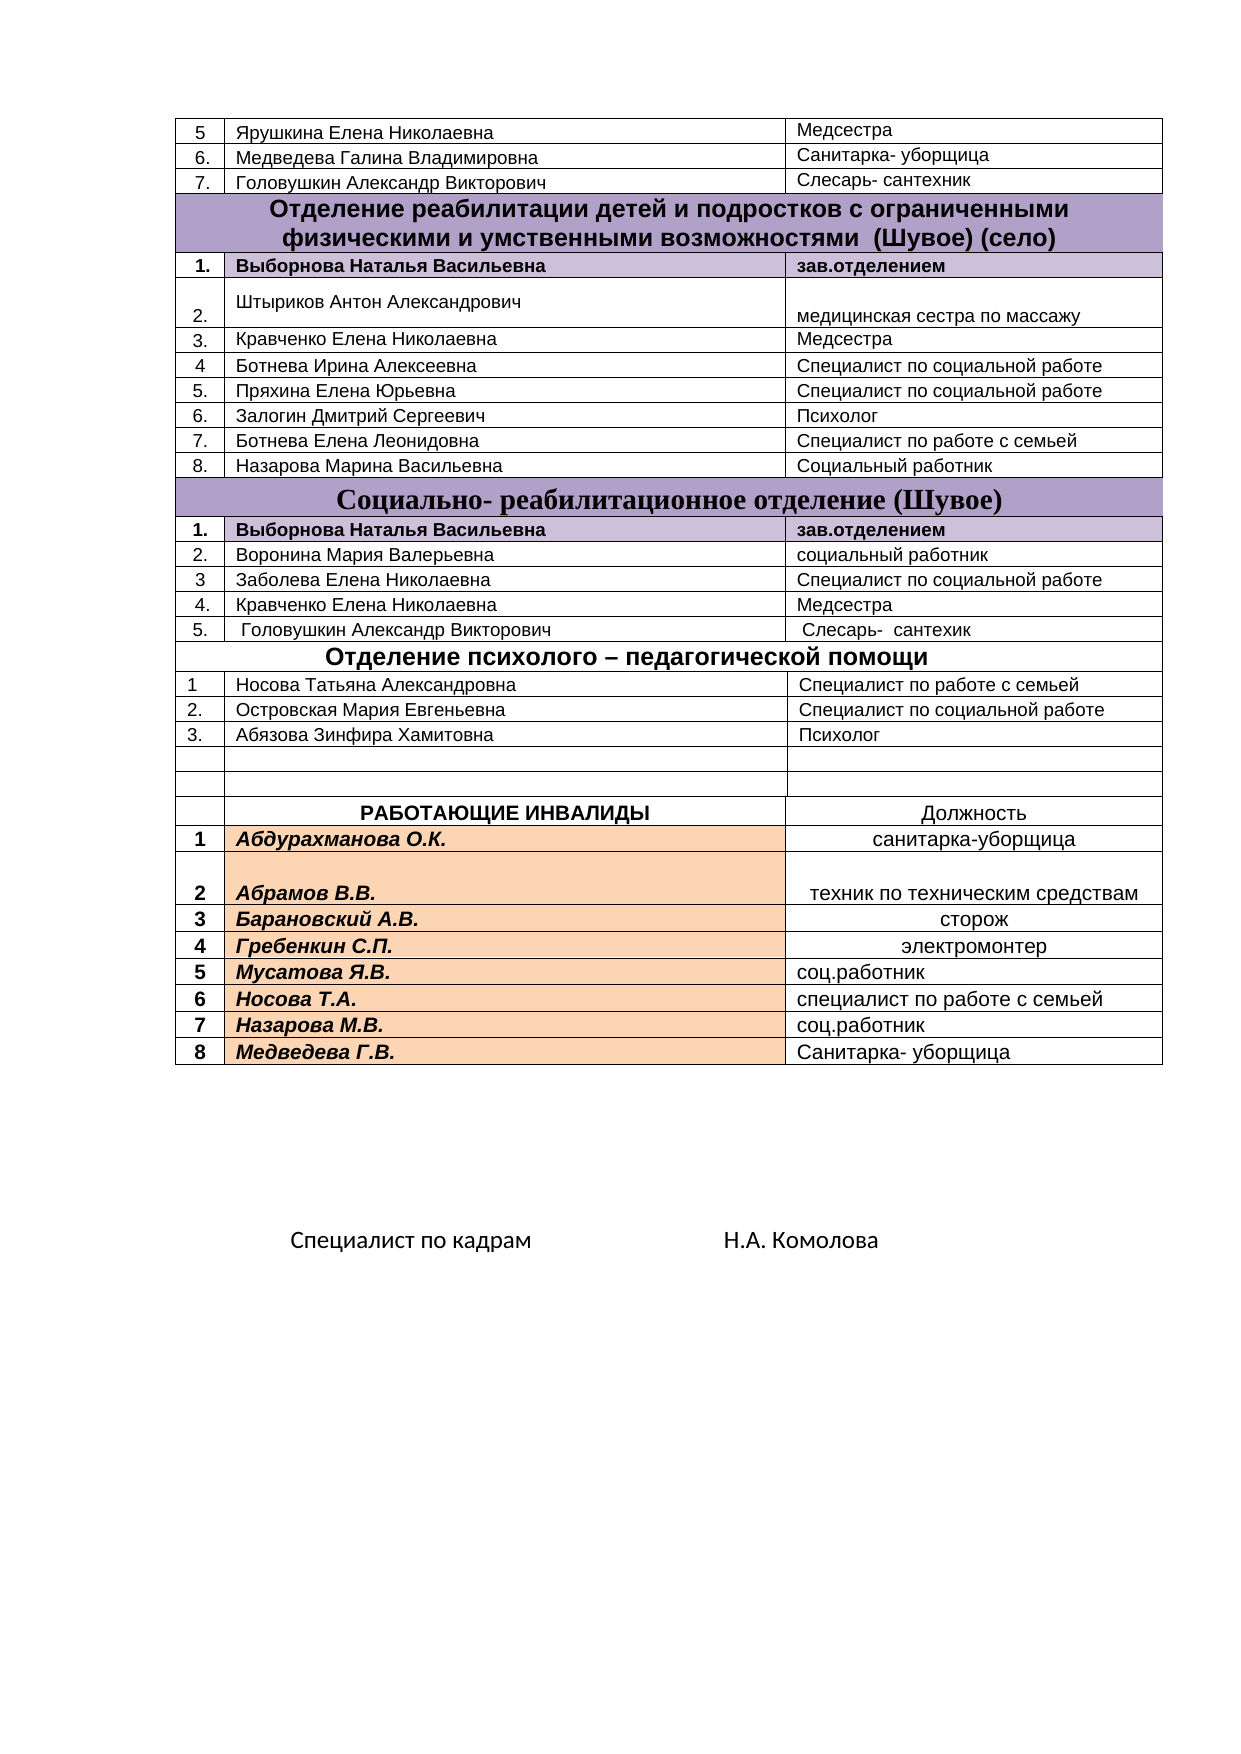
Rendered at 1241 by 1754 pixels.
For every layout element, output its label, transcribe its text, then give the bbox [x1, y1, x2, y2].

table_cell Специалист по работе с семьей [786, 428, 1162, 452]
table_cell соц.работник [786, 1012, 1162, 1037]
table_cell 5. [176, 378, 224, 402]
table_cell Залогин Дмитрий Сергеевич [225, 403, 785, 427]
table_cell Психолог [788, 722, 1162, 746]
table_cell сторож [786, 905, 1162, 931]
table_cell 3. [176, 722, 224, 746]
table_cell зав.отделением [786, 517, 1162, 541]
table_cell Медведева Г.В. [225, 1038, 785, 1064]
table_cell 3 [176, 905, 224, 931]
table_cell Социально- реабилитационное отделение (Шувое) [176, 478, 1163, 516]
table_cell 4. [176, 592, 224, 616]
table_cell 5. [176, 617, 224, 641]
table_cell Головушкин Александр Викторович [225, 617, 785, 641]
table_cell [788, 772, 1162, 796]
table_cell [176, 772, 224, 796]
table_cell соц.работник [786, 959, 1162, 984]
table_cell Санитарка- уборщица [786, 144, 1162, 168]
table_cell 4 [176, 353, 224, 377]
table_cell Пряхина Елена Юрьевна [225, 378, 785, 402]
table_cell РАБОТАЮЩИЕ ИНВАЛИДЫ [225, 797, 785, 824]
table_cell Воронина Мария Валерьевна [225, 542, 785, 566]
table_cell Медведева Галина Владимировна [225, 144, 785, 168]
table_cell Носова Т.А. [225, 985, 785, 1011]
table_cell 3 [176, 567, 224, 591]
table_cell 5 [176, 959, 224, 984]
table_cell Специалист по социальной работе [788, 697, 1162, 721]
table_cell Абязова Зинфира Хамитовна [225, 722, 787, 746]
table_cell Выборнова Наталья Васильевна [225, 253, 785, 277]
table_cell 1 [176, 672, 224, 696]
table_cell Назарова М.В. [225, 1012, 785, 1037]
table_cell 1 [176, 826, 224, 851]
table_cell [225, 747, 787, 771]
table_cell Мусатова Я.В. [225, 959, 785, 984]
table_cell 3. [176, 328, 224, 352]
table_cell 1. [176, 253, 224, 277]
table_cell [176, 747, 224, 771]
table_cell 2 [176, 852, 224, 904]
table_cell Отделение реабилитации детей и подростков с ограниченными физическими и умственными возможностями (Шувое) (село) [176, 194, 1163, 252]
table_cell Барановский А.В. [225, 905, 785, 931]
table_cell 2. [176, 542, 224, 566]
table_cell техник по техническим средствам [786, 852, 1162, 904]
table_cell Слесарь- сантехник [786, 169, 1162, 193]
table_cell Психолог [786, 403, 1162, 427]
table_cell 1. [176, 517, 224, 541]
table_cell Слесарь- сантехик [786, 617, 1162, 641]
table_cell Кравченко Елена Николаевна [225, 328, 785, 352]
table_cell специалист по работе с семьей [786, 985, 1162, 1011]
table_cell электромонтер [786, 932, 1162, 957]
table_cell 4 [176, 932, 224, 957]
table_cell Головушкин Александр Викторович [225, 169, 785, 193]
table_cell Отделение психолого – педагогической помощи [176, 642, 1162, 671]
table_cell 8 [176, 1038, 224, 1064]
table_cell Ярушкина Елена Николаевна [225, 119, 785, 143]
table_cell Медсестра [786, 592, 1162, 616]
table_cell Специалист по социальной работе [786, 378, 1162, 402]
table_cell Медсестра [786, 119, 1162, 143]
table_cell Должность [786, 797, 1162, 824]
table_cell Выборнова Наталья Васильевна [225, 517, 785, 541]
table_cell Специалист по работе с семьей [788, 672, 1162, 696]
table_cell Ботнева Елена Леонидовна [225, 428, 785, 452]
text Специалист по кадрам Н.А. Комолова [177, 1224, 1152, 1254]
table_cell Кравченко Елена Николаевна [225, 592, 785, 616]
table_cell Абдурахманова О.К. [225, 826, 785, 851]
table_cell 7 [176, 1012, 224, 1037]
table_cell социальный работник [786, 542, 1162, 566]
table_cell Островская Мария Евгеньевна [225, 697, 787, 721]
table_cell [788, 747, 1162, 771]
table_cell [225, 772, 787, 796]
table_cell 5 [176, 119, 224, 143]
table_cell 6. [176, 144, 224, 168]
table_cell Заболева Елена Николаевна [225, 567, 785, 591]
table_cell Социальный работник [786, 453, 1162, 477]
table_cell санитарка-уборщица [786, 826, 1162, 851]
table_cell медицинская сестра по массажу [786, 278, 1162, 327]
table_cell Ботнева Ирина Алексеевна [225, 353, 785, 377]
table_cell 6 [176, 985, 224, 1011]
table_cell Гребенкин С.П. [225, 932, 785, 957]
table_cell Назарова Марина Васильевна [225, 453, 785, 477]
table_cell 2. [176, 278, 224, 327]
table_cell Абрамов В.В. [225, 852, 785, 904]
table_cell Специалист по социальной работе [786, 353, 1162, 377]
table_cell 7. [176, 169, 224, 193]
table_cell 7. [176, 428, 224, 452]
table_cell зав.отделением [786, 253, 1162, 277]
table_cell Медсестра [786, 328, 1162, 352]
table_cell Штыриков Антон Александрович [225, 278, 785, 327]
table_cell [176, 797, 224, 824]
table_cell Санитарка- уборщица [786, 1038, 1162, 1064]
table_cell 6. [176, 403, 224, 427]
table_cell Специалист по социальной работе [786, 567, 1162, 591]
table_cell 8. [176, 453, 224, 477]
table_cell Носова Татьяна Александровна [225, 672, 787, 696]
table_cell 2. [176, 697, 224, 721]
